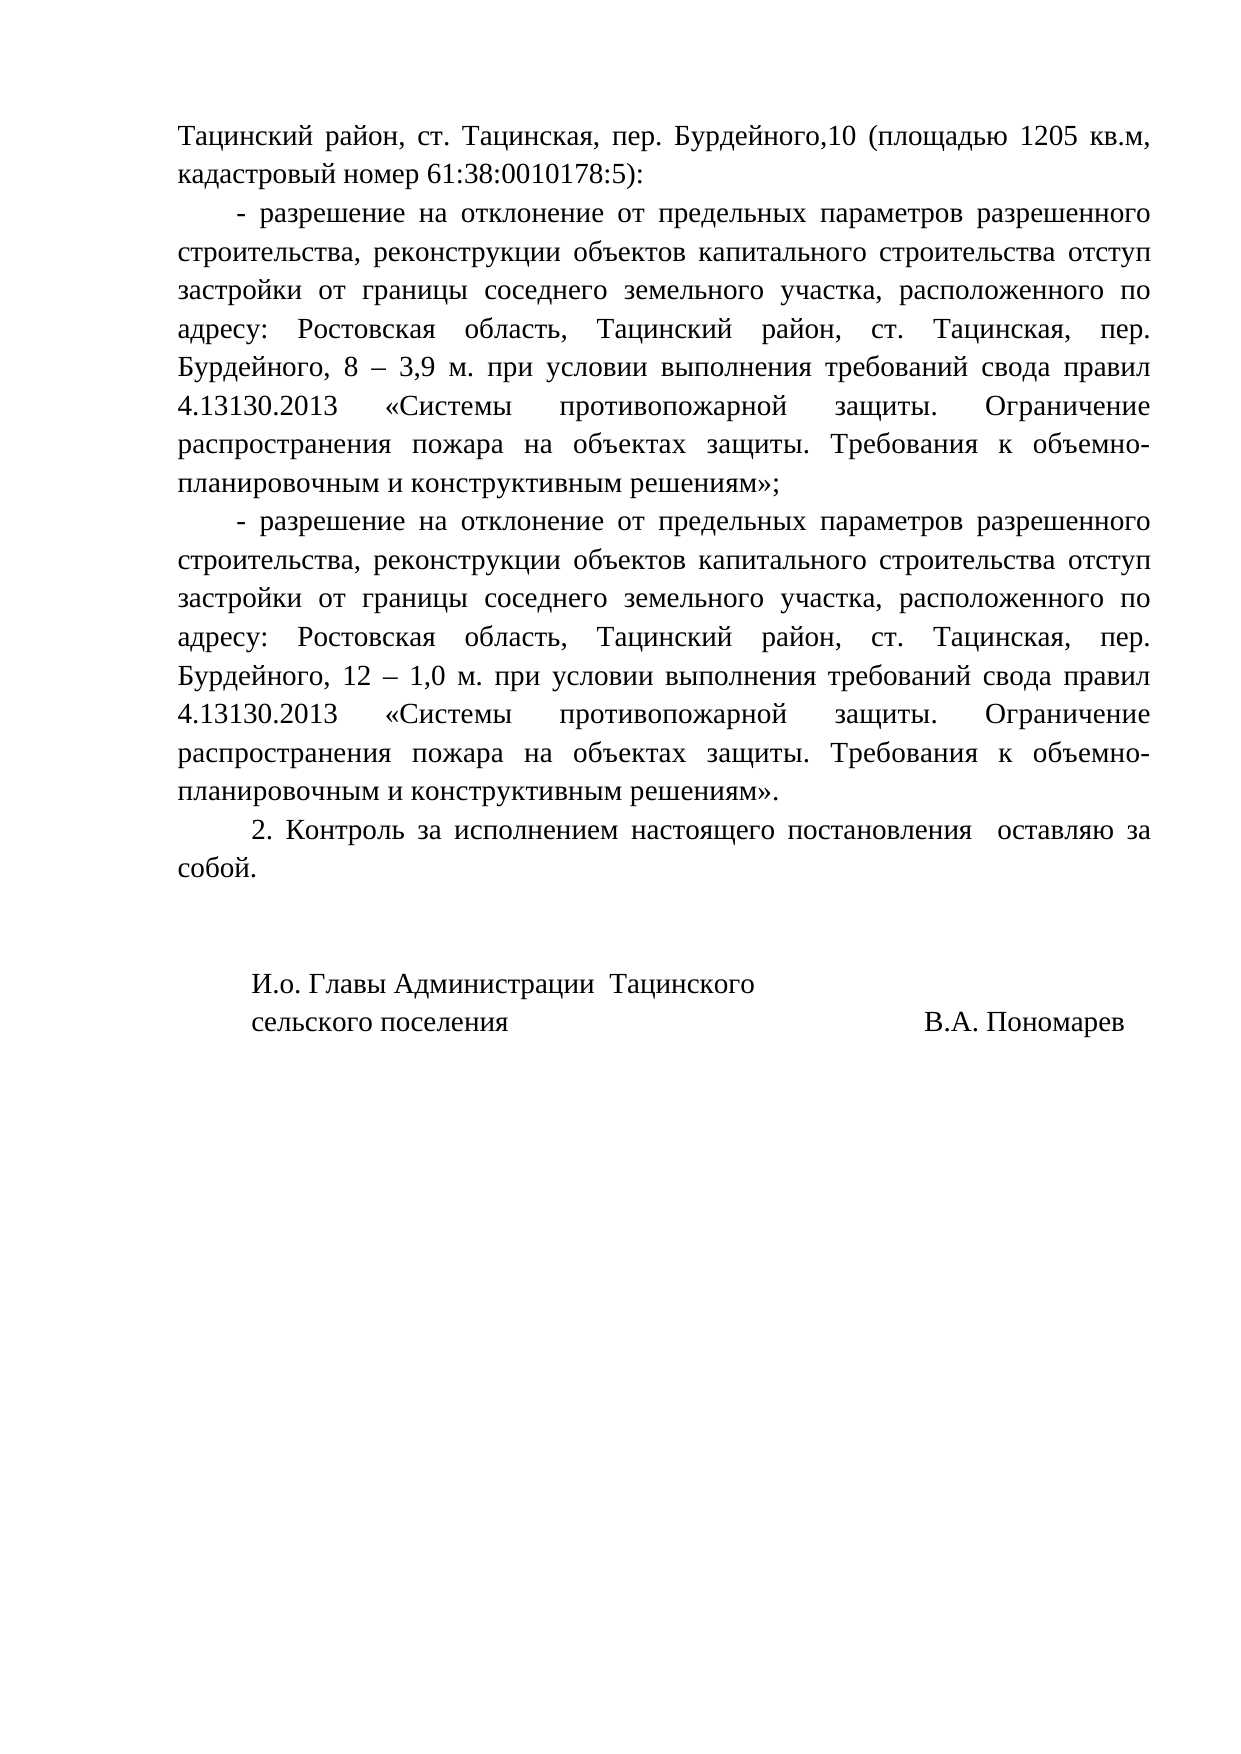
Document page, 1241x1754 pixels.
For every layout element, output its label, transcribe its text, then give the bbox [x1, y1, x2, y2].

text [177, 118, 1152, 190]
text 2. Контроль за исполнением настоящего постановления оставляю за собой. [177, 812, 1152, 884]
text И.о. Главы Администрации Тацинского [177, 966, 1152, 999]
text - разрешение на отклонение от предельных параметров разрешенного строительства, реконструкции объектов капитального строительства отступ застройки от границы соседнего земельного участка, расположенного по адресу: Ростовская область, Тацинский район, ст. Тацинская, пер. Бурдейного, 12 – 1,0 м. при условии выполнения требований свода правил 4.13130.2013 «Системы противопожарной защиты. Ограничение распространения пожара на объектах защиты. Требования к объемно-планировочным и конструктивным решениям». [177, 503, 1152, 807]
text сельского поселения В.А. Пономарев [177, 1004, 1152, 1038]
text - разрешение на отклонение от предельных параметров разрешенного строительства, реконструкции объектов капитального строительства отступ застройки от границы соседнего земельного участка, расположенного по адресу: Ростовская область, Тацинский район, ст. Тацинская, пер. Бурдейного, 8 – 3,9 м. при условии выполнения требований свода правил 4.13130.2013 «Системы противопожарной защиты. Ограничение распространения пожара на объектах защиты. Требования к объемно-планировочным и конструктивным решениям»; [177, 195, 1152, 498]
